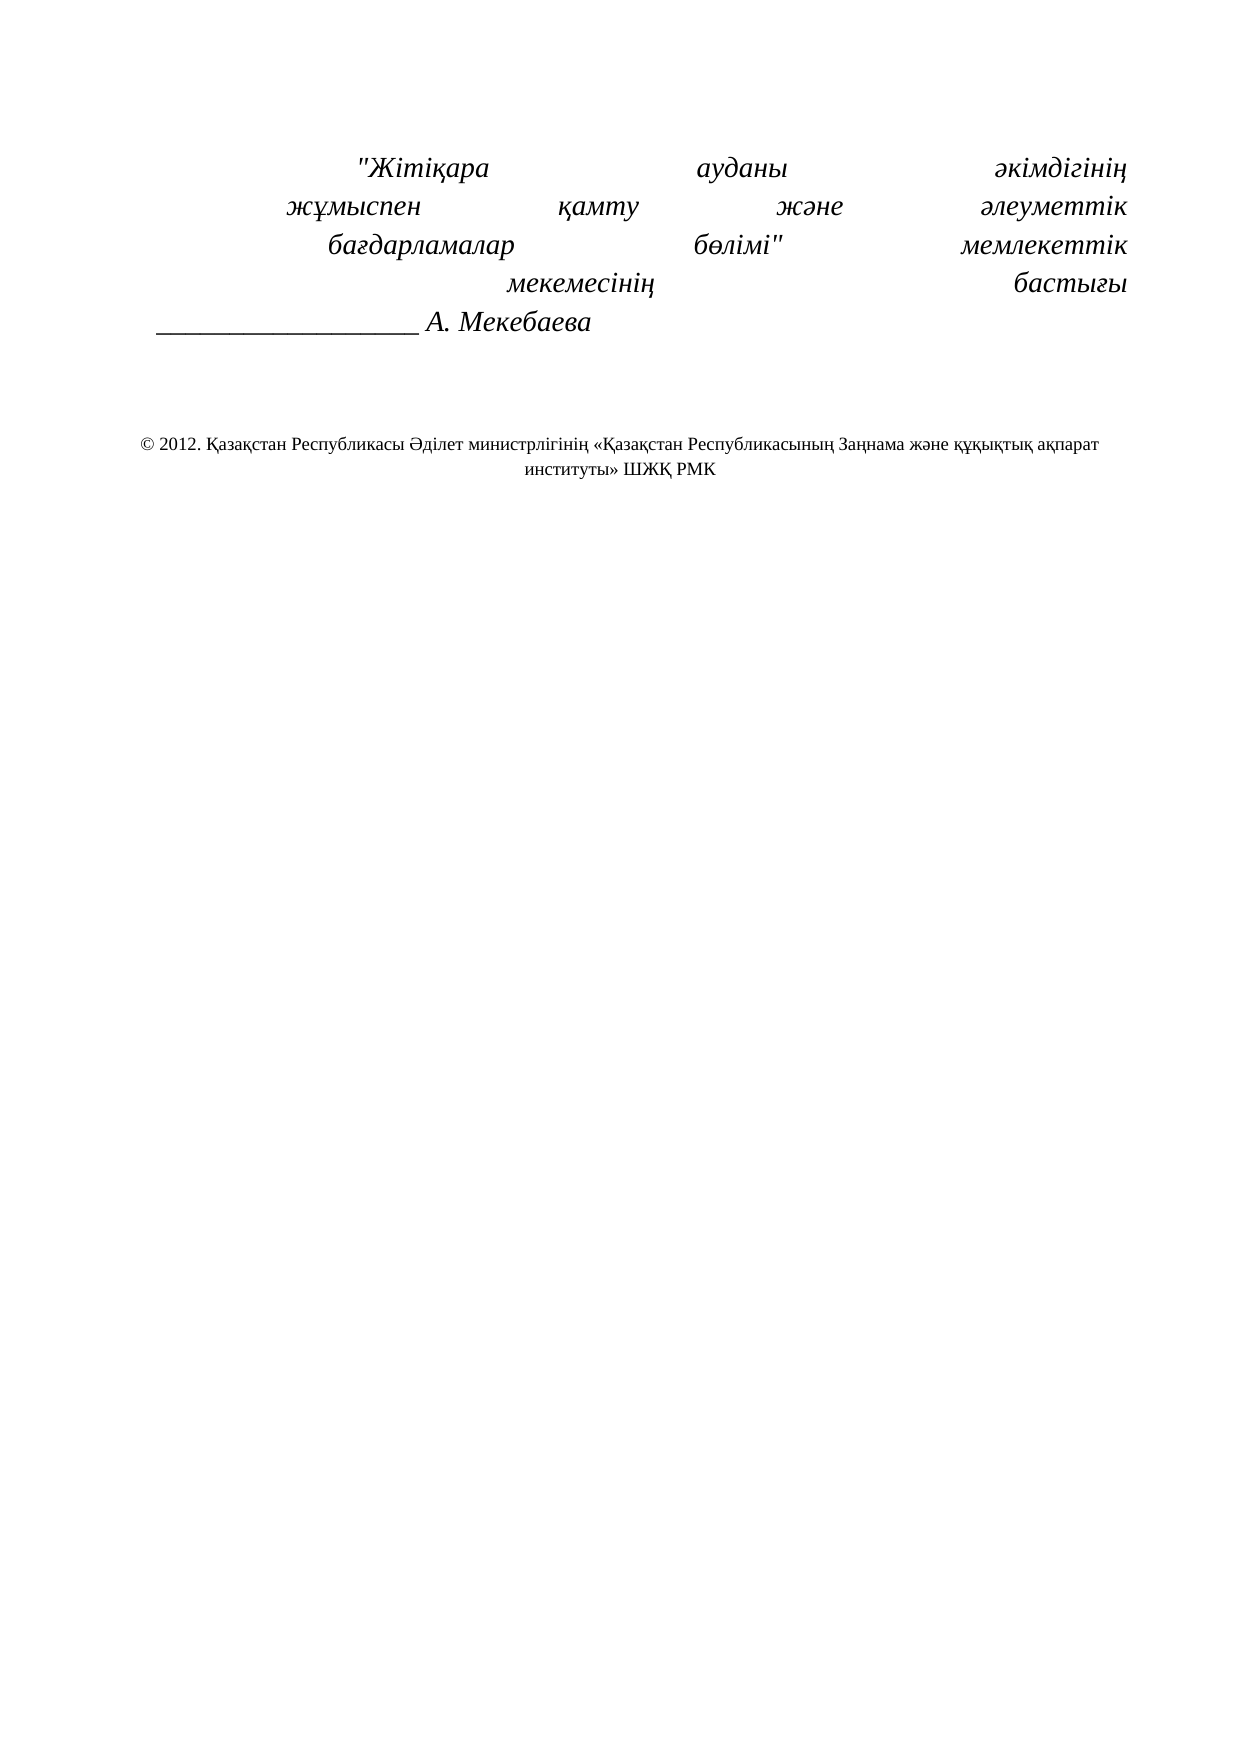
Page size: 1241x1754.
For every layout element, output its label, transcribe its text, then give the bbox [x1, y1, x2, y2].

text © 2012. Қазақстан Республикасы Әділет министрлігінің «Қазақстан Республикасының Заңнама және құқықтық ақпарат институты» ШЖҚ РМК [112, 433, 1128, 480]
text "Жітіқара ауданы әкімдігінің жұмыспен қамту және әлеуметтік бағдарламалар бөлімі" мемлекеттік мекемесінің бастығы __________________ А. Мекебаева [112, 150, 1128, 338]
